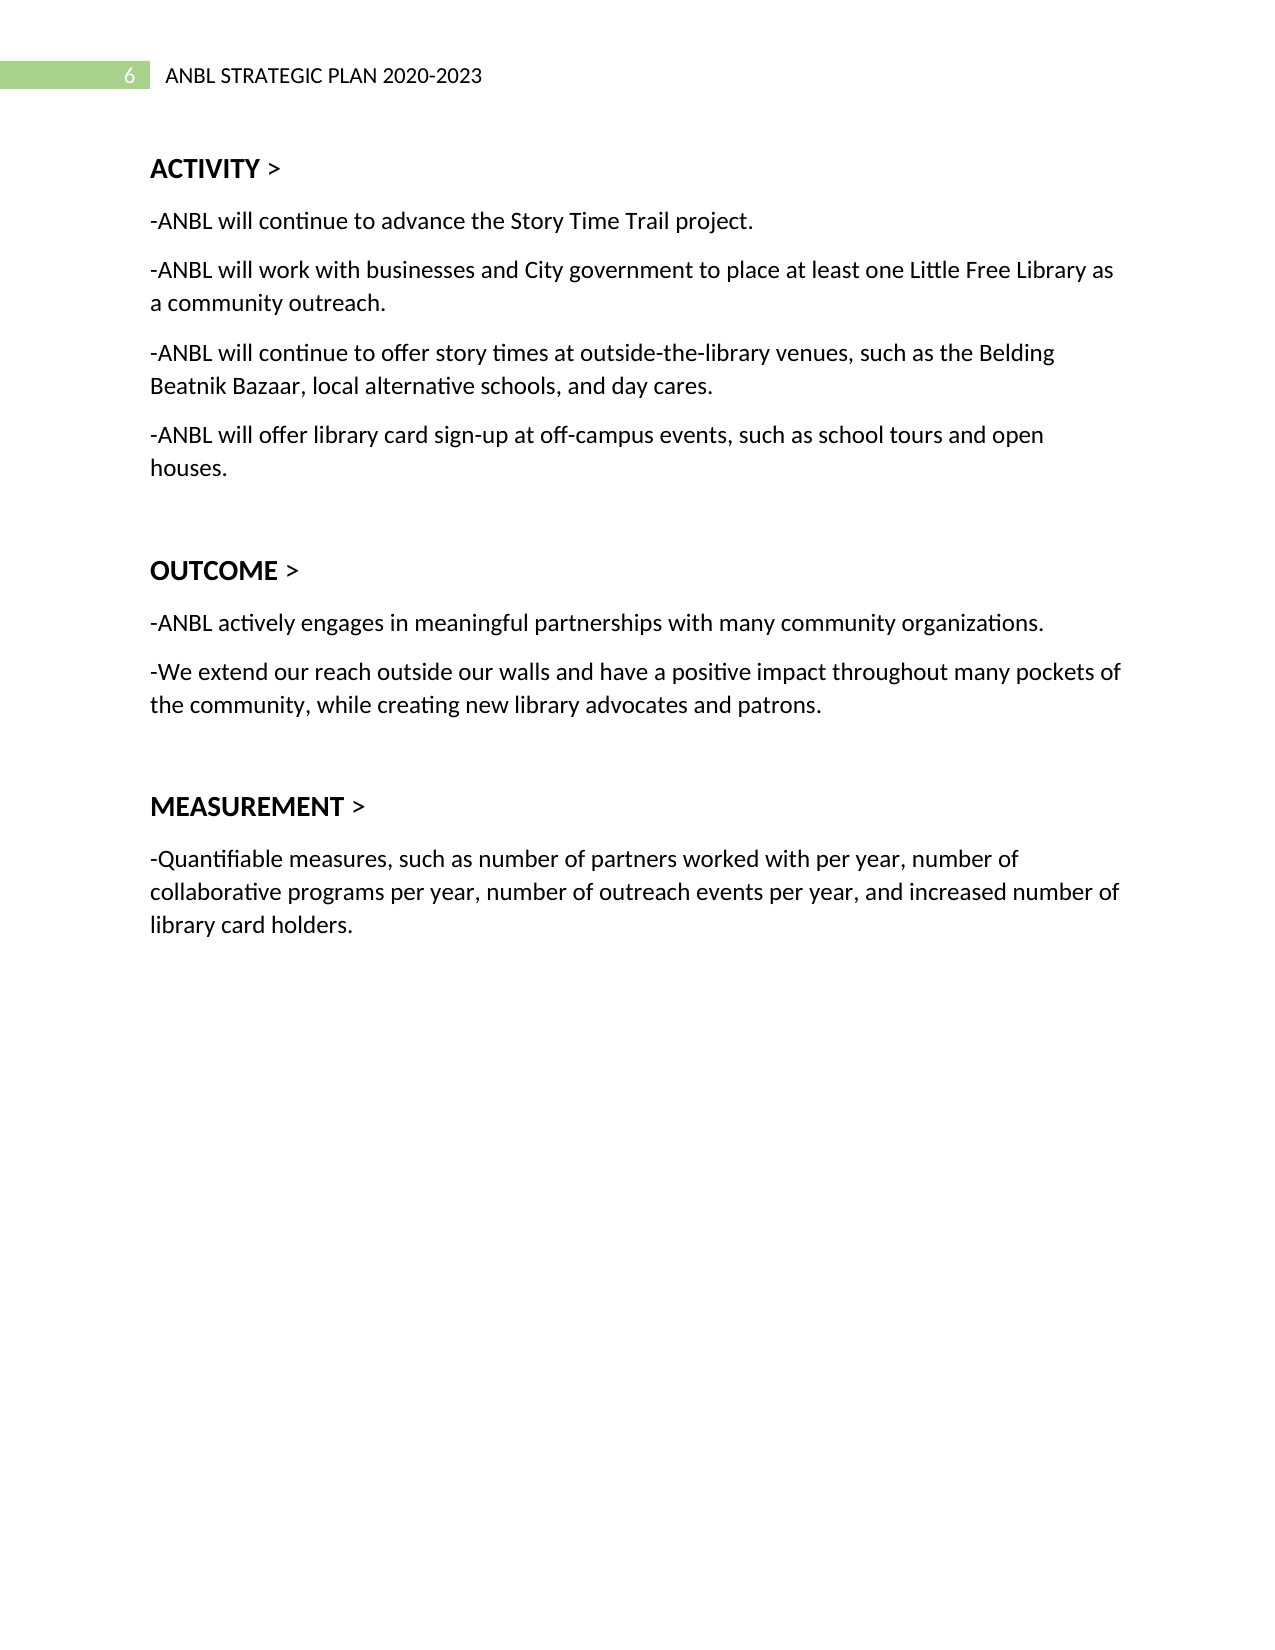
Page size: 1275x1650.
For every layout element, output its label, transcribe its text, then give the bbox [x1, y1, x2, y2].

text -ANBL will continue to advance the Story Time Trail project. [150, 205, 1125, 236]
text -ANBL will continue to offer story times at outside-the-library venues, such as the Belding Beatnik Bazaar, local alternative schools, and day cares. [150, 337, 1125, 401]
text -We extend our reach outside our walls and have a positive impact throughout many pockets of the community, while creating new library advocates and patrons. [150, 656, 1125, 720]
text -ANBL actively engages in meaningful partnerships with many community organizations. [150, 607, 1125, 637]
text ACTIVITY > [150, 150, 1125, 186]
text -Quantifiable measures, such as number of partners worked with per year, number of collaborative programs per year, number of outreach events per year, and increased number of library card holders. [150, 844, 1125, 940]
text -ANBL will work with businesses and City government to place at least one Little Free Library as a community outreach. [150, 255, 1125, 318]
text MEASUREMENT > [150, 788, 1125, 824]
text OUTCOME > [150, 552, 1125, 587]
text -ANBL will offer library card sign-up at off-campus events, such as school tours and open houses. [150, 420, 1125, 483]
